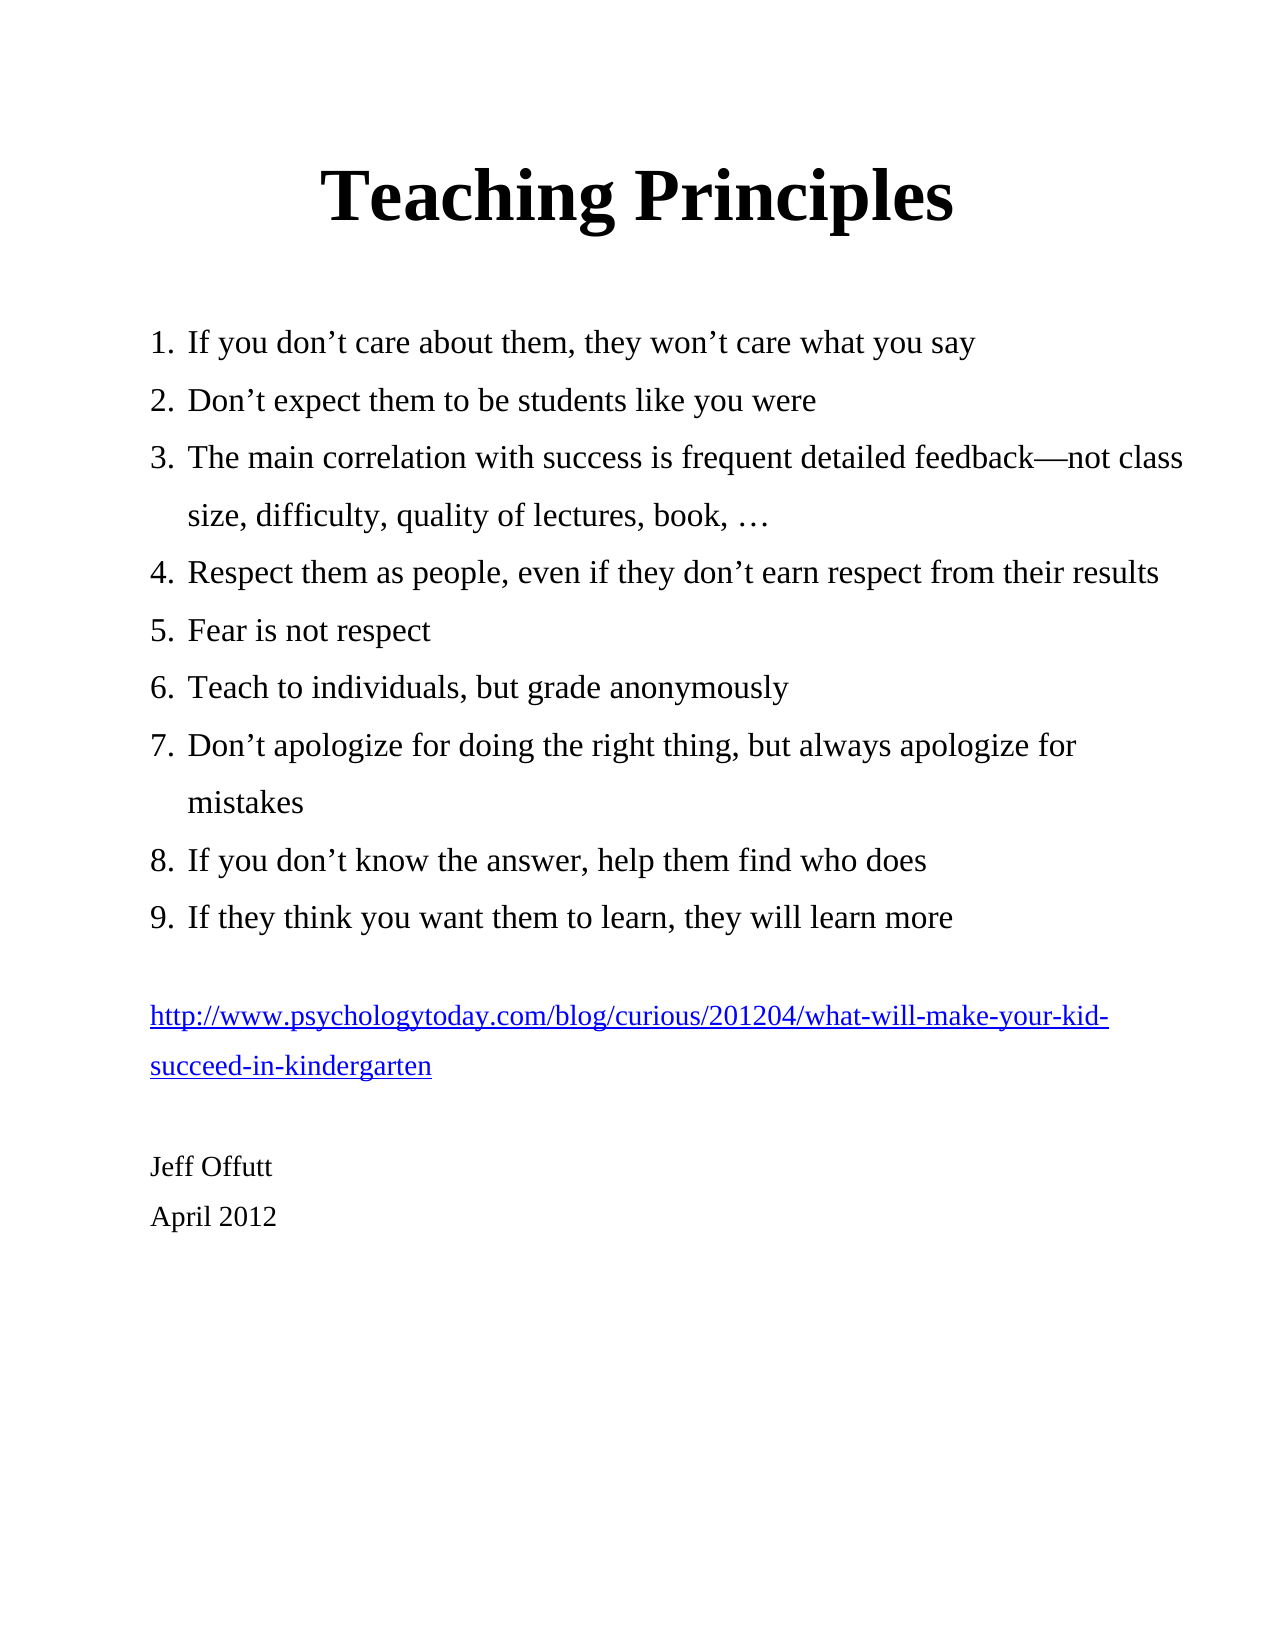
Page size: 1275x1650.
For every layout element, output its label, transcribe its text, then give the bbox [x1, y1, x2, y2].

text Jeff Offutt [150, 1149, 1125, 1183]
list If you don’t know the answer, help them find who does [150, 840, 1200, 878]
list Fear is not respect [150, 610, 1200, 648]
list If you don’t care about them, they won’t care what you say [150, 322, 1200, 361]
text Teaching Principles [150, 150, 1125, 236]
list Teach to individuals, but grade anonymously [150, 667, 1200, 706]
text April 2012 [150, 1199, 1125, 1233]
list Don’t expect them to be students like you were [150, 380, 1200, 418]
list The main correlation with success is frequent detailed feedback—not class size, difficulty, quality of lectures, book, … [150, 437, 1200, 533]
list If they think you want them to learn, they will learn more [150, 897, 1200, 936]
list Don’t apologize for doing the right thing, but always apologize for mistakes [150, 725, 1200, 821]
list Respect them as people, even if they don’t earn respect from their results [150, 552, 1200, 591]
text http://www.psychologytoday.com/blog/curious/201204/what-will-make-your-kid-succeed-in-kindergarten [150, 998, 1125, 1082]
